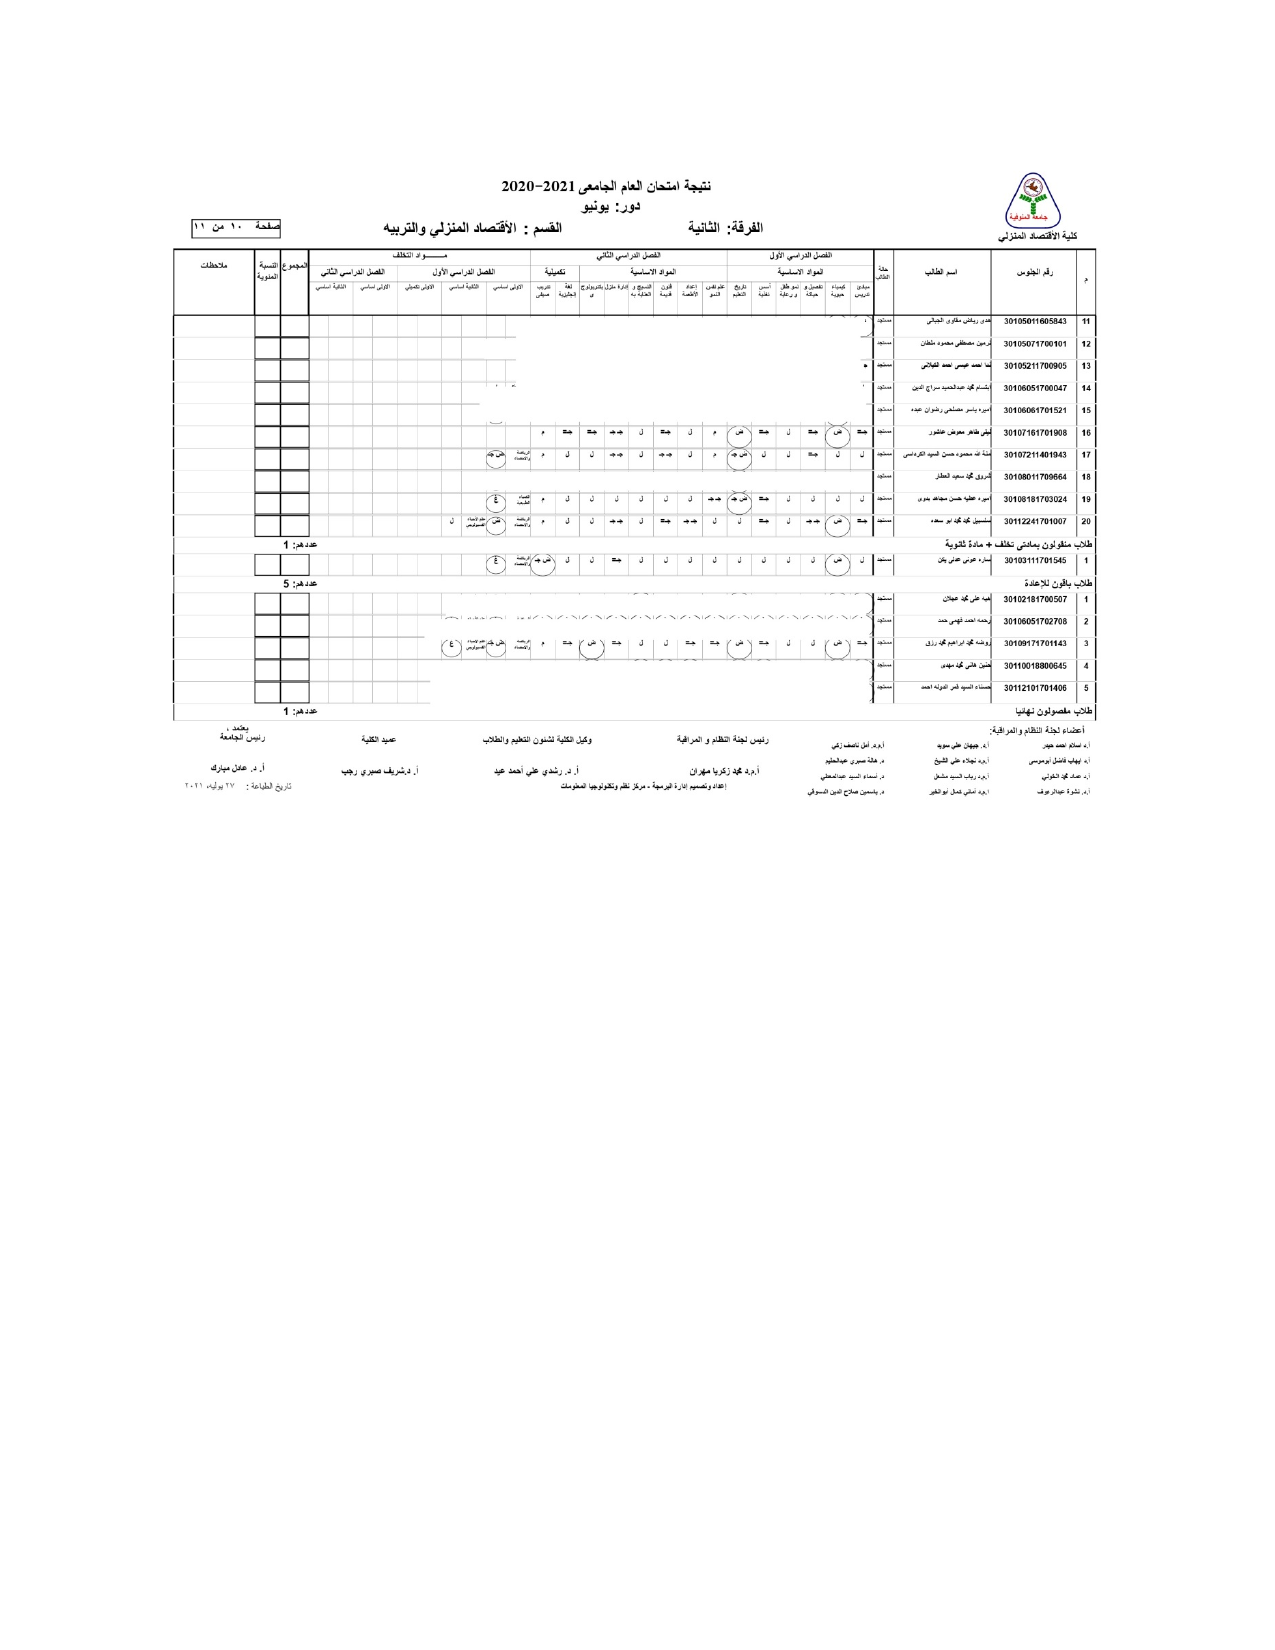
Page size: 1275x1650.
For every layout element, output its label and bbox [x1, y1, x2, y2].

picture [150, 150, 1125, 840]
